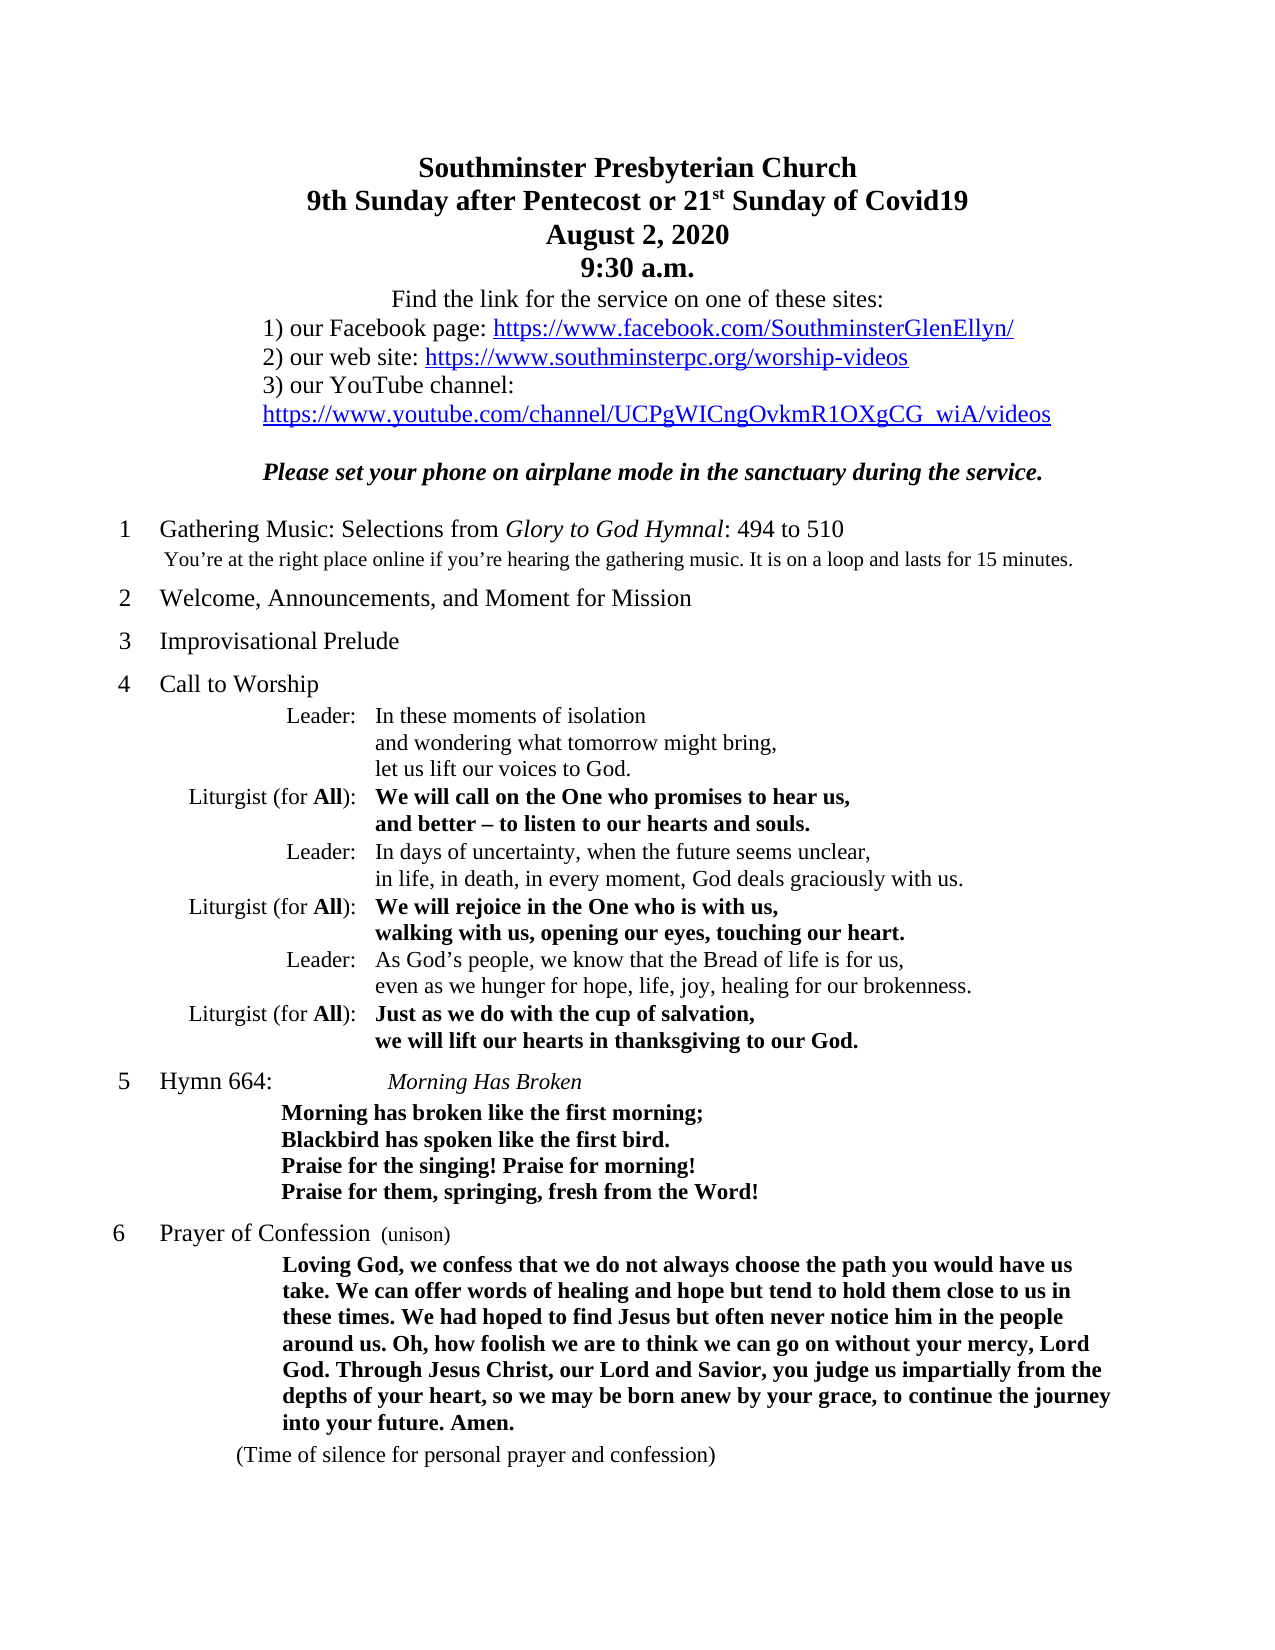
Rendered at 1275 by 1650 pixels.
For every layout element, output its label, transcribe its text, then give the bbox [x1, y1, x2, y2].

text Leader: In days of uncertainty, when the future seems unclear, in life, in death, in every moment, God deals graciously with us. [150, 838, 1125, 891]
text 1) our Facebook page: https://www.facebook.com/SouthminsterGlenEllyn/ 2) our web site: https://www.southminsterpc.org/worship-videos 3) our YouTube channel: https://www.youtube.com/channel/UCPgWICngOvkmR1OXgCG_wiA/videos [262, 313, 1125, 428]
text (Time of silence for personal prayer and confession) [150, 1441, 1125, 1468]
text August 2, 2020 [150, 217, 1125, 251]
text 6 Prayer of Confession (unison) [112, 1218, 1125, 1247]
text Blackbird has spoken like the first bird. [281, 1126, 1125, 1152]
text Liturgist (for All): Just as we do with the cup of salvation, [150, 1001, 1125, 1027]
text Loving God, we confess that we do not always choose the path you would have us take. We can offer words of healing and hope but tend to hold them close to us in these times. We had hoped to find Jesus but often never notice him in the people around us. Oh, how foolish we are to think we can go on without your mercy, Lord God. Through Jesus Christ, our Lord and Savior, you judge us impartially from the depths of your heart, so we may be born anew by your grace, to continue the journey into your future. Amen. [282, 1251, 1125, 1435]
text 1 Gathering Music: Selections from Glory to God Hymnal: 494 to 510 [112, 514, 1125, 543]
text Find the link for the service on one of these sites: [150, 284, 1125, 313]
text Praise for them, springing, fresh from the Word! [281, 1178, 1125, 1205]
text Leader: As God’s people, we know that the Bread of life is for us, even as we hunger for hope, life, joy, healing for our brokenness. [150, 946, 1125, 998]
text Morning has broken like the first morning; [281, 1099, 1125, 1126]
text 4 Call to Worship [112, 669, 1125, 698]
text 9th Sunday after Pentecost or 21st Sunday of Covid19 [150, 183, 1125, 217]
text Leader: In these moments of isolation and wondering what tomorrow might bring, let us lift our voices to God. [150, 702, 1125, 781]
text 2 Welcome, Announcements, and Moment for Mission [112, 583, 1125, 612]
text Southminster Presbyterian Church [150, 150, 1125, 183]
text You’re at the right place online if you’re hearing the gathering music. It is on a loop and lasts for 15 minutes. [112, 547, 1125, 571]
text 9:30 a.m. [150, 251, 1125, 284]
text Liturgist (for All): We will call on the One who promises to hear us, and better – to listen to our hearts and souls. [150, 783, 1125, 836]
text we will lift our hearts in thanksgiving to our God. [150, 1027, 1125, 1053]
text 3 Improvisational Prelude [112, 626, 1125, 655]
text Praise for the singing! Praise for morning! [281, 1152, 1125, 1178]
text Liturgist (for All): We will rejoice in the One who is with us, walking with us, opening our eyes, touching our heart. [150, 893, 1125, 946]
text Please set your phone on airplane mode in the sanctuary during the service. [262, 457, 1125, 485]
text 5 Hymn 664: Morning Has Broken [112, 1066, 1125, 1095]
